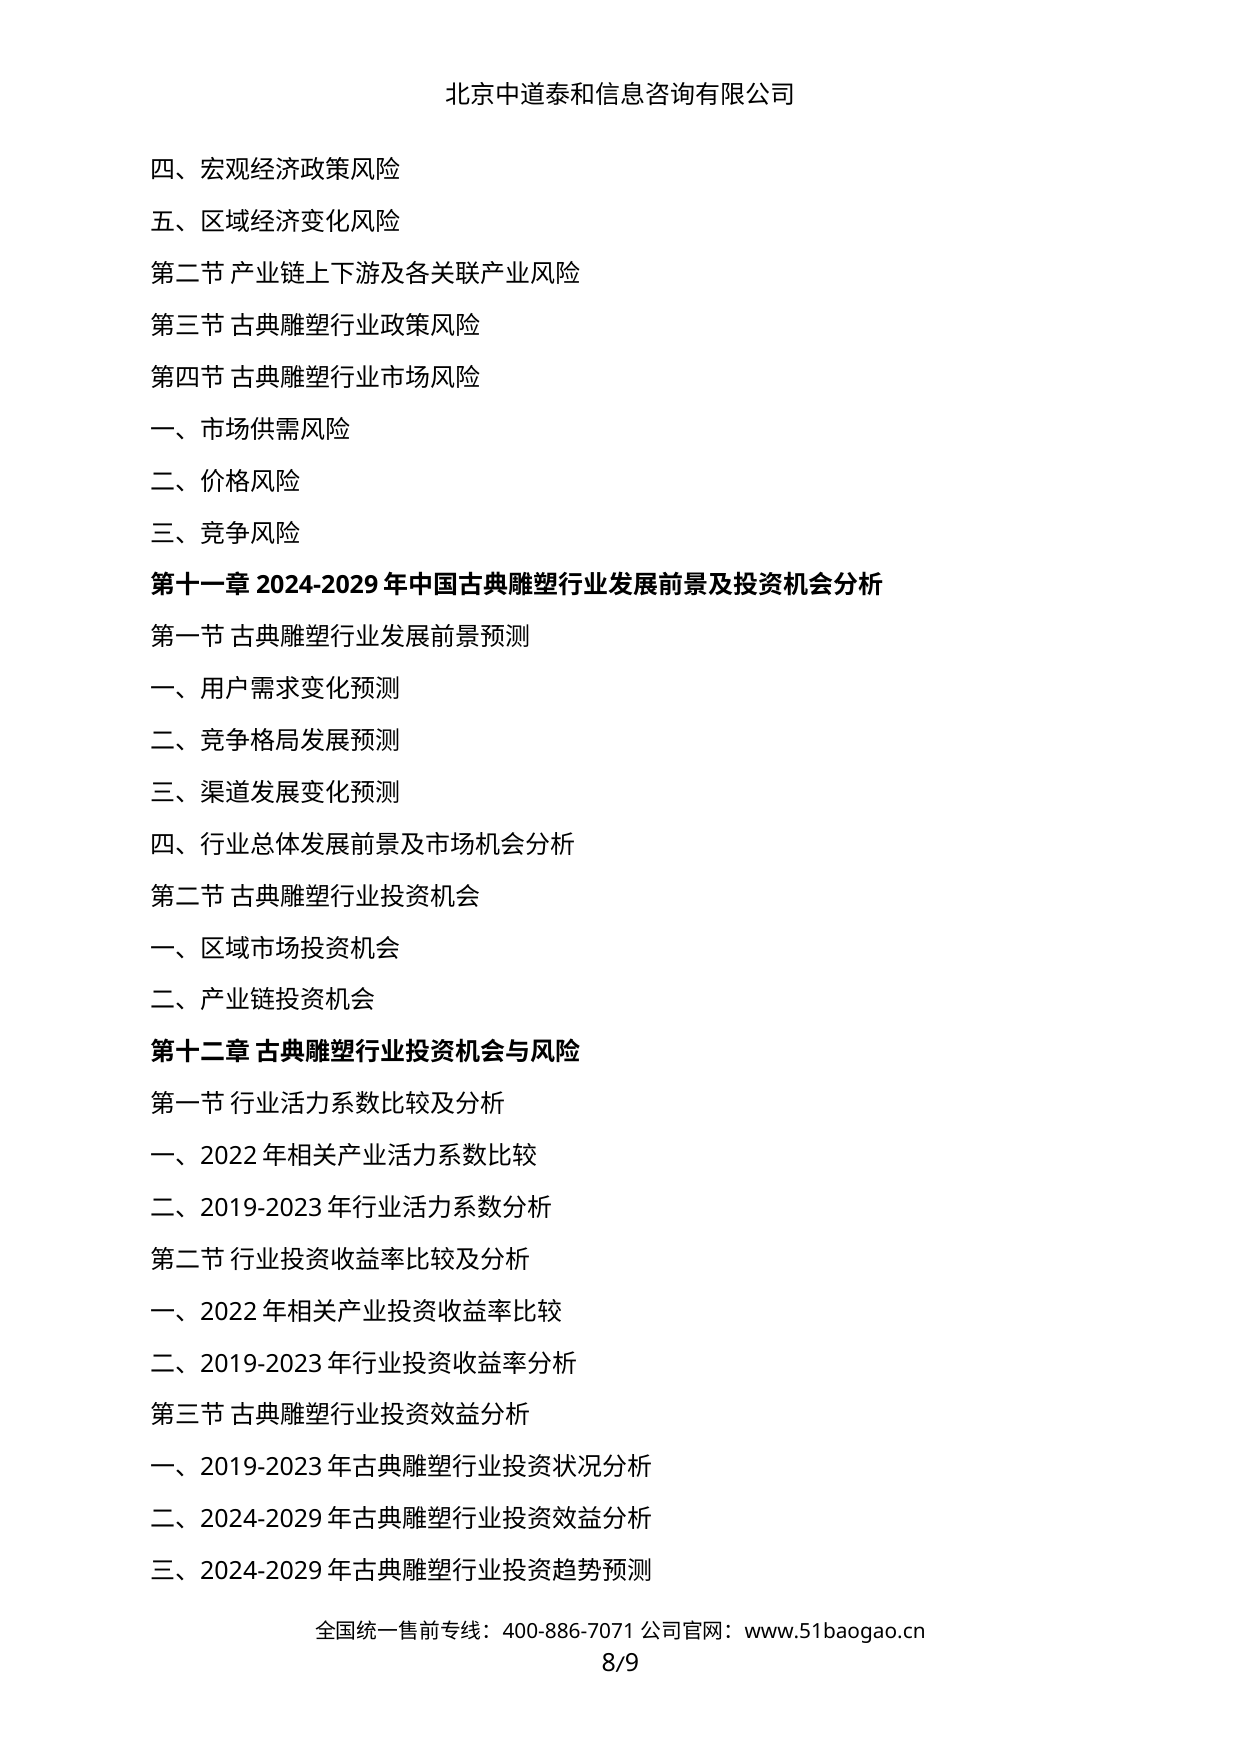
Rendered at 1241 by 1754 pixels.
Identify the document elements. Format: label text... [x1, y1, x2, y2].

text 三、2024-2029年古典雕塑行业投资趋势预测 [150, 1551, 1090, 1587]
text 二、2024-2029年古典雕塑行业投资效益分析 [150, 1499, 1090, 1535]
text 二、2019-2023年行业活力系数分析 [150, 1187, 1090, 1224]
text 二、价格风险 [150, 461, 1090, 497]
text 一、2022年相关产业活力系数比较 [150, 1136, 1090, 1172]
text 三、竞争风险 [150, 513, 1090, 549]
text 第四节 古典雕塑行业市场风险 [150, 357, 1090, 394]
text 第三节 古典雕塑行业投资效益分析 [150, 1395, 1090, 1431]
text 一、用户需求变化预测 [150, 669, 1090, 705]
text 一、区域市场投资机会 [150, 928, 1090, 964]
text 三、渠道发展变化预测 [150, 772, 1090, 809]
text 二、竞争格局发展预测 [150, 721, 1090, 757]
text 四、行业总体发展前景及市场机会分析 [150, 824, 1090, 861]
text 一、市场供需风险 [150, 409, 1090, 446]
text 第一节 古典雕塑行业发展前景预测 [150, 617, 1090, 653]
text 一、2019-2023年古典雕塑行业投资状况分析 [150, 1447, 1090, 1483]
text 四、宏观经济政策风险 [150, 150, 1090, 186]
text 二、产业链投资机会 [150, 980, 1090, 1016]
text 二、2019-2023年行业投资收益率分析 [150, 1343, 1090, 1379]
text 第二节 古典雕塑行业投资机会 [150, 876, 1090, 912]
text 第二节 行业投资收益率比较及分析 [150, 1239, 1090, 1276]
text 第二节 产业链上下游及各关联产业风险 [150, 254, 1090, 290]
text 第十二章 古典雕塑行业投资机会与风险 [150, 1032, 1090, 1068]
text 第一节 行业活力系数比较及分析 [150, 1084, 1090, 1120]
text 第三节 古典雕塑行业政策风险 [150, 306, 1090, 342]
text 五、区域经济变化风险 [150, 202, 1090, 238]
text 一、2022年相关产业投资收益率比较 [150, 1291, 1090, 1327]
text 第十一章 2024-2029年中国古典雕塑行业发展前景及投资机会分析 [150, 565, 1090, 601]
